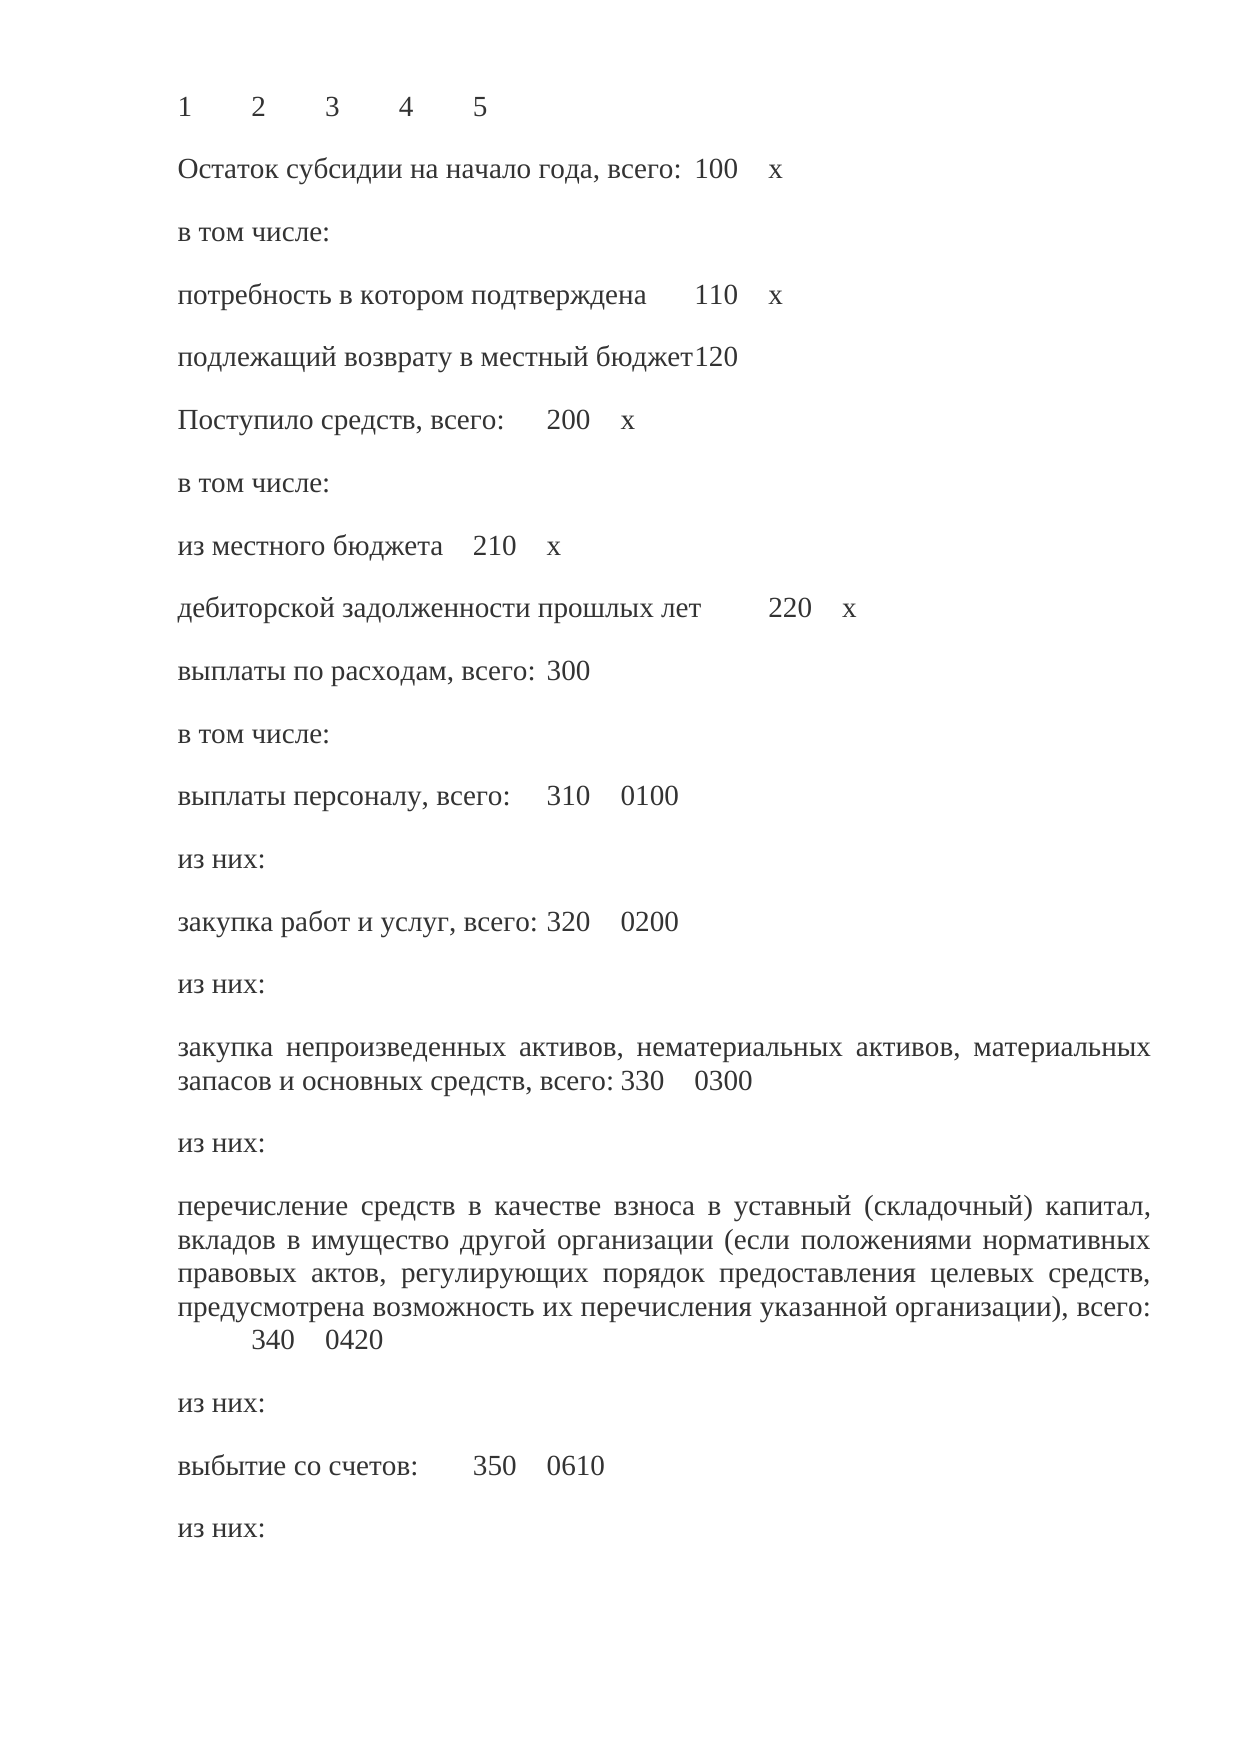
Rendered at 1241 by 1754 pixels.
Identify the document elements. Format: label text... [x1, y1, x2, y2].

text из них: [177, 841, 1152, 875]
text 1 2 3 4 5 [177, 89, 1152, 122]
text закупка работ и услуг, всего: 320 0200 [177, 904, 1152, 937]
text из них: [177, 967, 1152, 1000]
text выплаты персоналу, всего: 310 0100 [177, 778, 1152, 812]
text из местного бюджета 210 x [177, 528, 1152, 561]
text из них: [177, 1126, 1152, 1159]
text в том числе: [177, 465, 1152, 498]
text перечисление средств в качестве взноса в уставный (складочный) капитал, вкладов в имущество другой организации (если положениями нормативных правовых актов, регулирующих порядок предоставления целевых средств, предусмотрена возможность их перечисления указанной организации), всего: 340 0420 [177, 1188, 1152, 1356]
text выбытие со счетов: 350 0610 [177, 1448, 1152, 1481]
text закупка непроизведенных активов, нематериальных активов, материальных запасов и основных средств, всего: 330 0300 [177, 1029, 1152, 1096]
text дебиторской задолженности прошлых лет 220 x [177, 590, 1152, 624]
text потребность в котором подтверждена 110 x [177, 277, 1152, 310]
text Поступило средств, всего: 200 x [177, 402, 1152, 436]
text подлежащий возврату в местный бюджет 120 [177, 339, 1152, 373]
text из них: [177, 1385, 1152, 1419]
text в том числе: [177, 214, 1152, 248]
text из них: [177, 1511, 1152, 1544]
text выплаты по расходам, всего: 300 [177, 653, 1152, 687]
text в том числе: [177, 716, 1152, 749]
text Остаток субсидии на начало года, всего: 100 x [177, 151, 1152, 185]
